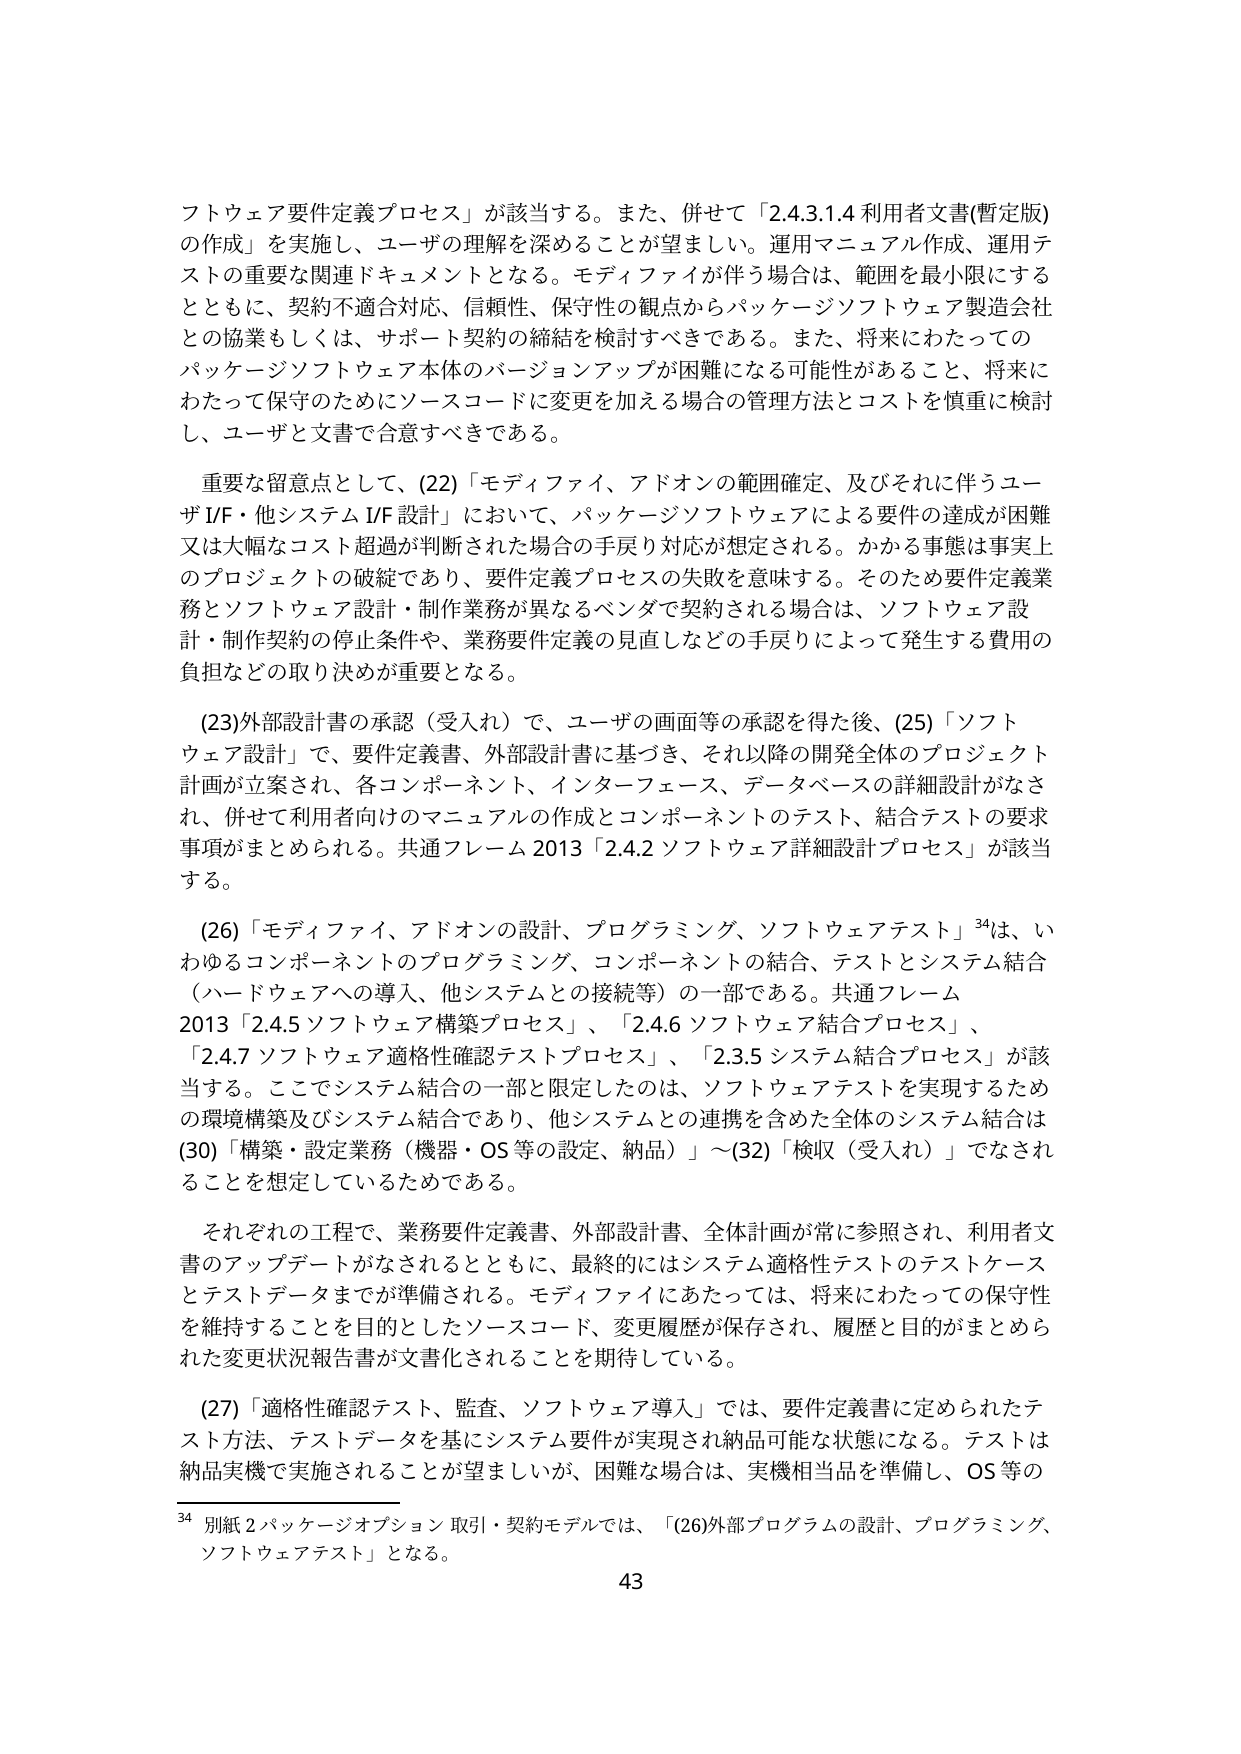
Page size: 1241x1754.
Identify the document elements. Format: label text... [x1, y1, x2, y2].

text 重要な留意点として、(22)「モディファイ、アドオンの範囲確定、及びそれに伴うユーザI/F・他システムI/F設計」において、パッケージソフトウェアによる要件の達成が困難又は大幅なコスト超過が判断された場合の手戻り対応が想定される。かかる事態は事実上のプロジェクトの破綻であり、要件定義プロセスの失敗を意味する。そのため要件定義業務とソフトウェア設計・制作業務が異なるベンダで契約される場合は、ソフトウェア設計・制作契約の停止条件や、業務要件定義の見直しなどの手戻りによって発生する費用の負担などの取り決めが重要となる。 [179, 466, 1060, 687]
text (23)外部設計書の承認（受入れ）で、ユーザの画面等の承認を得た後、(25)「ソフトウェア設計」で、要件定義書、外部設計書に基づき、それ以降の開発全体のプロジェクト計画が立案され、各コンポーネント、インターフェース、データベースの詳細設計がなされ、併せて利用者向けのマニュアルの作成とコンポーネントのテスト、結合テストの要求事項がまとめられる。共通フレーム2013「2.4.2 ソフトウェア詳細設計プロセス」が該当する。 [179, 705, 1060, 894]
text それぞれの工程で、業務要件定義書、外部設計書、全体計画が常に参照され、利用者文書のアップデートがなされるとともに、最終的にはシステム適格性テストのテストケースとテストデータまでが準備される。モディファイにあたっては、将来にわたっての保守性を維持することを目的としたソースコード、変更履歴が保存され、履歴と目的がまとめられた変更状況報告書が文書化されることを期待している。 [179, 1215, 1060, 1373]
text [179, 1391, 1060, 1486]
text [179, 196, 1060, 447]
text (26)「モディファイ、アドオンの設計、プログラミング、ソフトウェアテスト」は、いわゆるコンポーネントのプログラミング、コンポーネントの結合、テストとシステム結合（ハードウェアへの導入、他システムとの接続等）の一部である。共通フレーム2013「2.4.5ソフトウェア構築プロセス」、「2.4.6 ソフトウェア結合プロセス」、「2.4.7 ソフトウェア適格性確認テストプロセス」、「2.3.5 システム結合プロセス」が該当する。ここでシステム結合の一部と限定したのは、ソフトウェアテストを実現するための環境構築及びシステム結合であり、他システムとの連携を含めた全体のシステム結合は(30)「構築・設定業務（機器・OS等の設定、納品）」～(32)「検収（受入れ）」でなされることを想定しているためである。 [179, 913, 1060, 1197]
